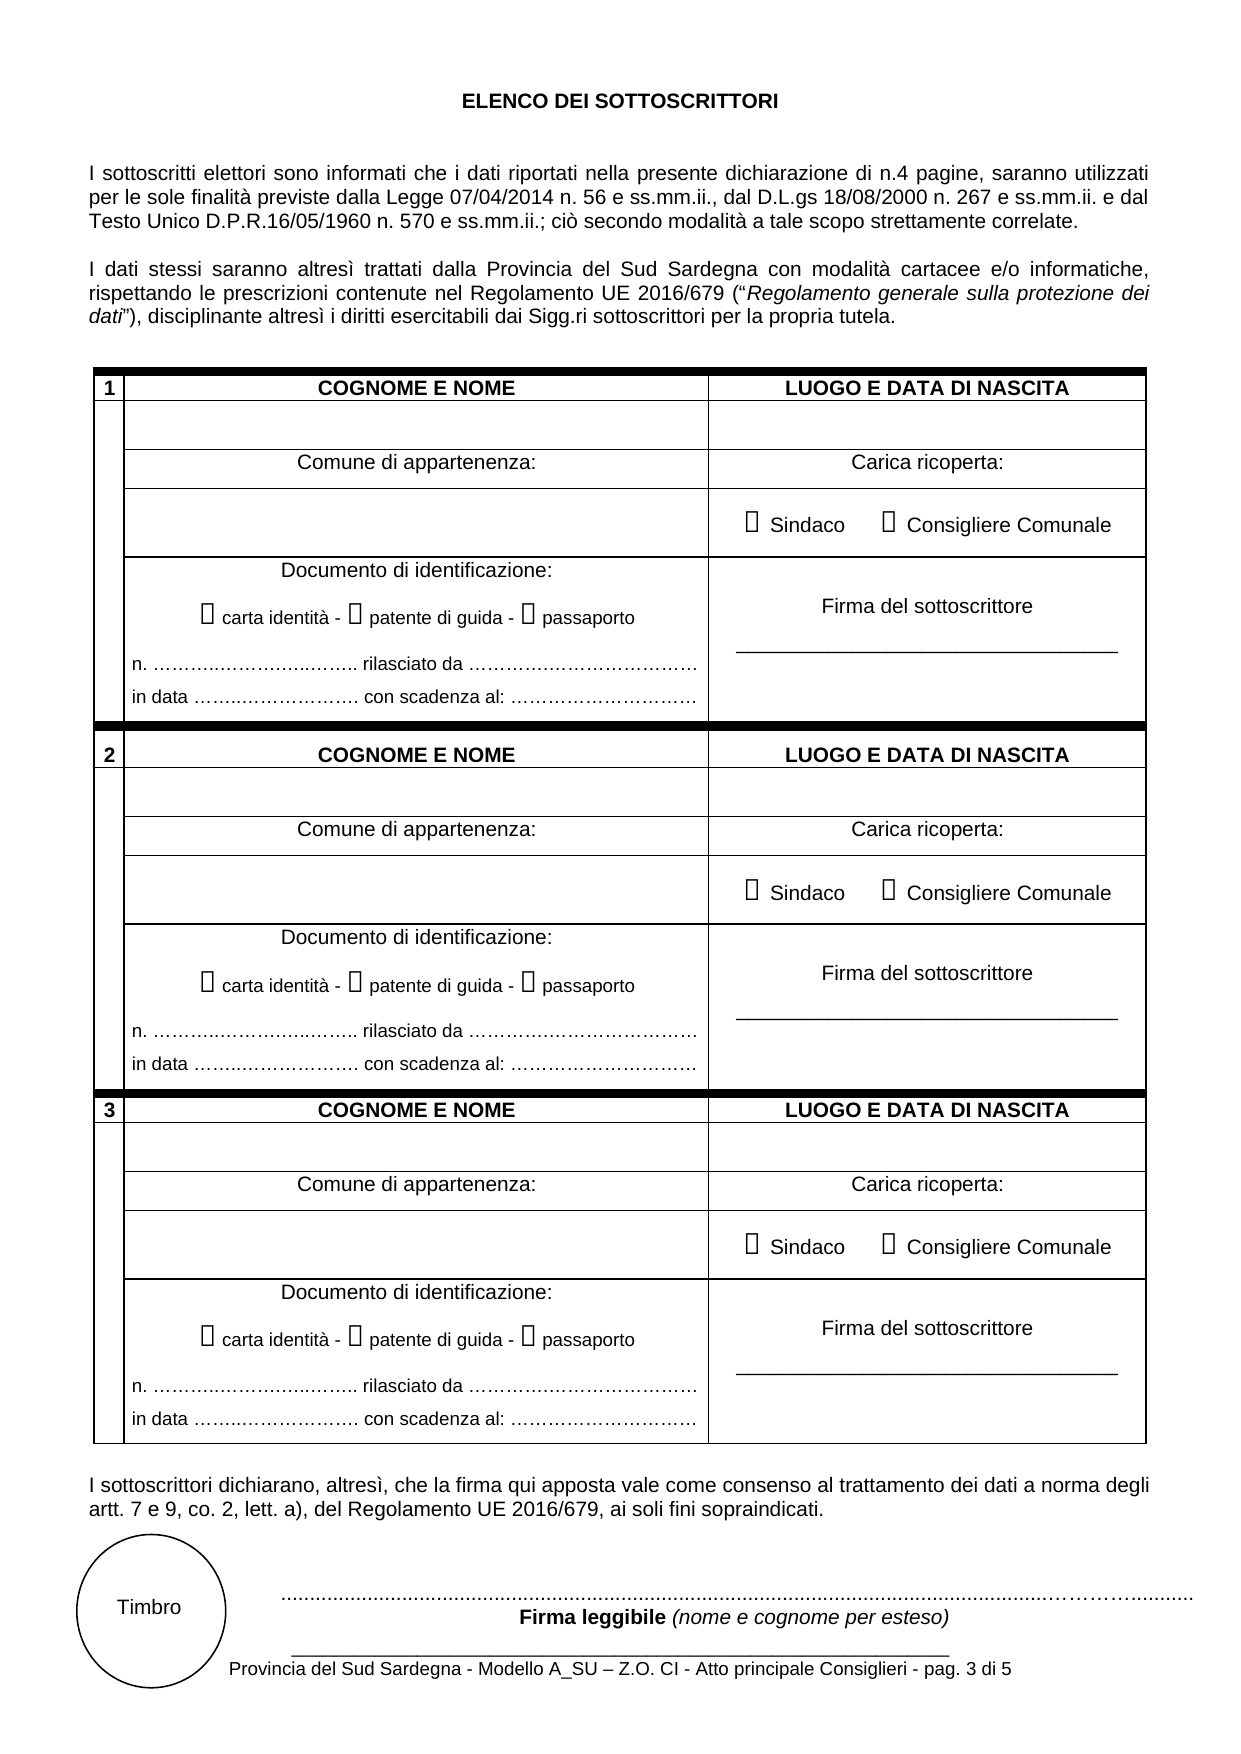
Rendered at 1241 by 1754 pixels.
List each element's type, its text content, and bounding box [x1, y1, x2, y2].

table_cell COGNOME E NOME [125, 1098, 708, 1122]
table_cell Carica ricoperta: [709, 450, 1145, 488]
table_cell [95, 1123, 123, 1443]
table_header LUOGO E DATA DI NASCITA [709, 376, 1145, 400]
table_cell LUOGO E DATA DI NASCITA [709, 1098, 1145, 1122]
table_header 1 [95, 376, 123, 400]
table_cell [125, 856, 708, 923]
text Firma leggibile (nome e cognome per esteso) [225, 1605, 1152, 1629]
table_cell LUOGO E DATA DI NASCITA [709, 731, 1145, 767]
table_cell Comune di appartenenza: [125, 817, 708, 855]
table_cell  Sindaco  Consigliere Comunale [709, 856, 1145, 923]
table_cell [125, 768, 708, 816]
table_cell 2 [95, 731, 123, 767]
table_cell [125, 1123, 708, 1171]
table_cell Carica ricoperta: [709, 1172, 1145, 1210]
table_cell [95, 401, 123, 721]
table_cell [709, 1123, 1145, 1171]
table_cell [95, 768, 123, 1088]
table_cell [125, 401, 708, 449]
table_cell Firma del sottoscrittore _________________________________ [709, 558, 1145, 721]
text ELENCO DEI SOTTOSCRITTORI [89, 89, 1152, 113]
table_cell  Sindaco  Consigliere Comunale [709, 1211, 1145, 1277]
text I sottoscritti elettori sono informati che i dati riportati nella presente dichiarazione di n.4 pagine, saranno utilizzati per le sole finalità previste dalla Legge 07/04/2014 n. 56 e ss.mm.ii., dal D.L.gs 18/08/2000 n. 267 e ss.mm.ii. e dal Testo Unico D.P.R.16/05/1960 n. 570 e ss.mm.ii.; ciò secondo modalità a tale scopo strettamente correlate. [89, 161, 1152, 232]
table_cell Comune di appartenenza: [125, 1172, 708, 1210]
text .....................................................................................................................................…………........... [221, 1581, 1152, 1605]
text I dati stessi saranno altresì trattati dalla Provincia del Sud Sardegna con modalità cartacee e/o informatiche, rispettando le prescrizioni contenute nel Regolamento UE 2016/679 (“Regolamento generale sulla protezione dei dati”), disciplinante altresì i diritti esercitabili dai Sigg.ri sottoscrittori per la propria tutela. [89, 256, 1152, 328]
table_cell Firma del sottoscrittore _________________________________ [709, 1280, 1145, 1443]
table_cell Carica ricoperta: [709, 817, 1145, 855]
table_cell 3 [95, 1098, 123, 1122]
table_cell Comune di appartenenza: [125, 450, 708, 488]
table_header COGNOME E NOME [125, 376, 708, 400]
table_cell [125, 1211, 708, 1277]
table_cell  Sindaco  Consigliere Comunale [709, 489, 1145, 556]
table_cell Firma del sottoscrittore _________________________________ [709, 925, 1145, 1088]
text I sottoscrittori dichiarano, altresì, che la firma qui apposta vale come consenso al trattamento dei dati a norma degli artt. 7 e 9, co. 2, lett. a), del Regolamento UE 2016/679, ai soli fini sopraindicati. [89, 1473, 1152, 1521]
table_cell [125, 489, 708, 556]
table_cell [709, 768, 1145, 816]
table_cell [709, 401, 1145, 449]
table_cell COGNOME E NOME [125, 731, 708, 767]
